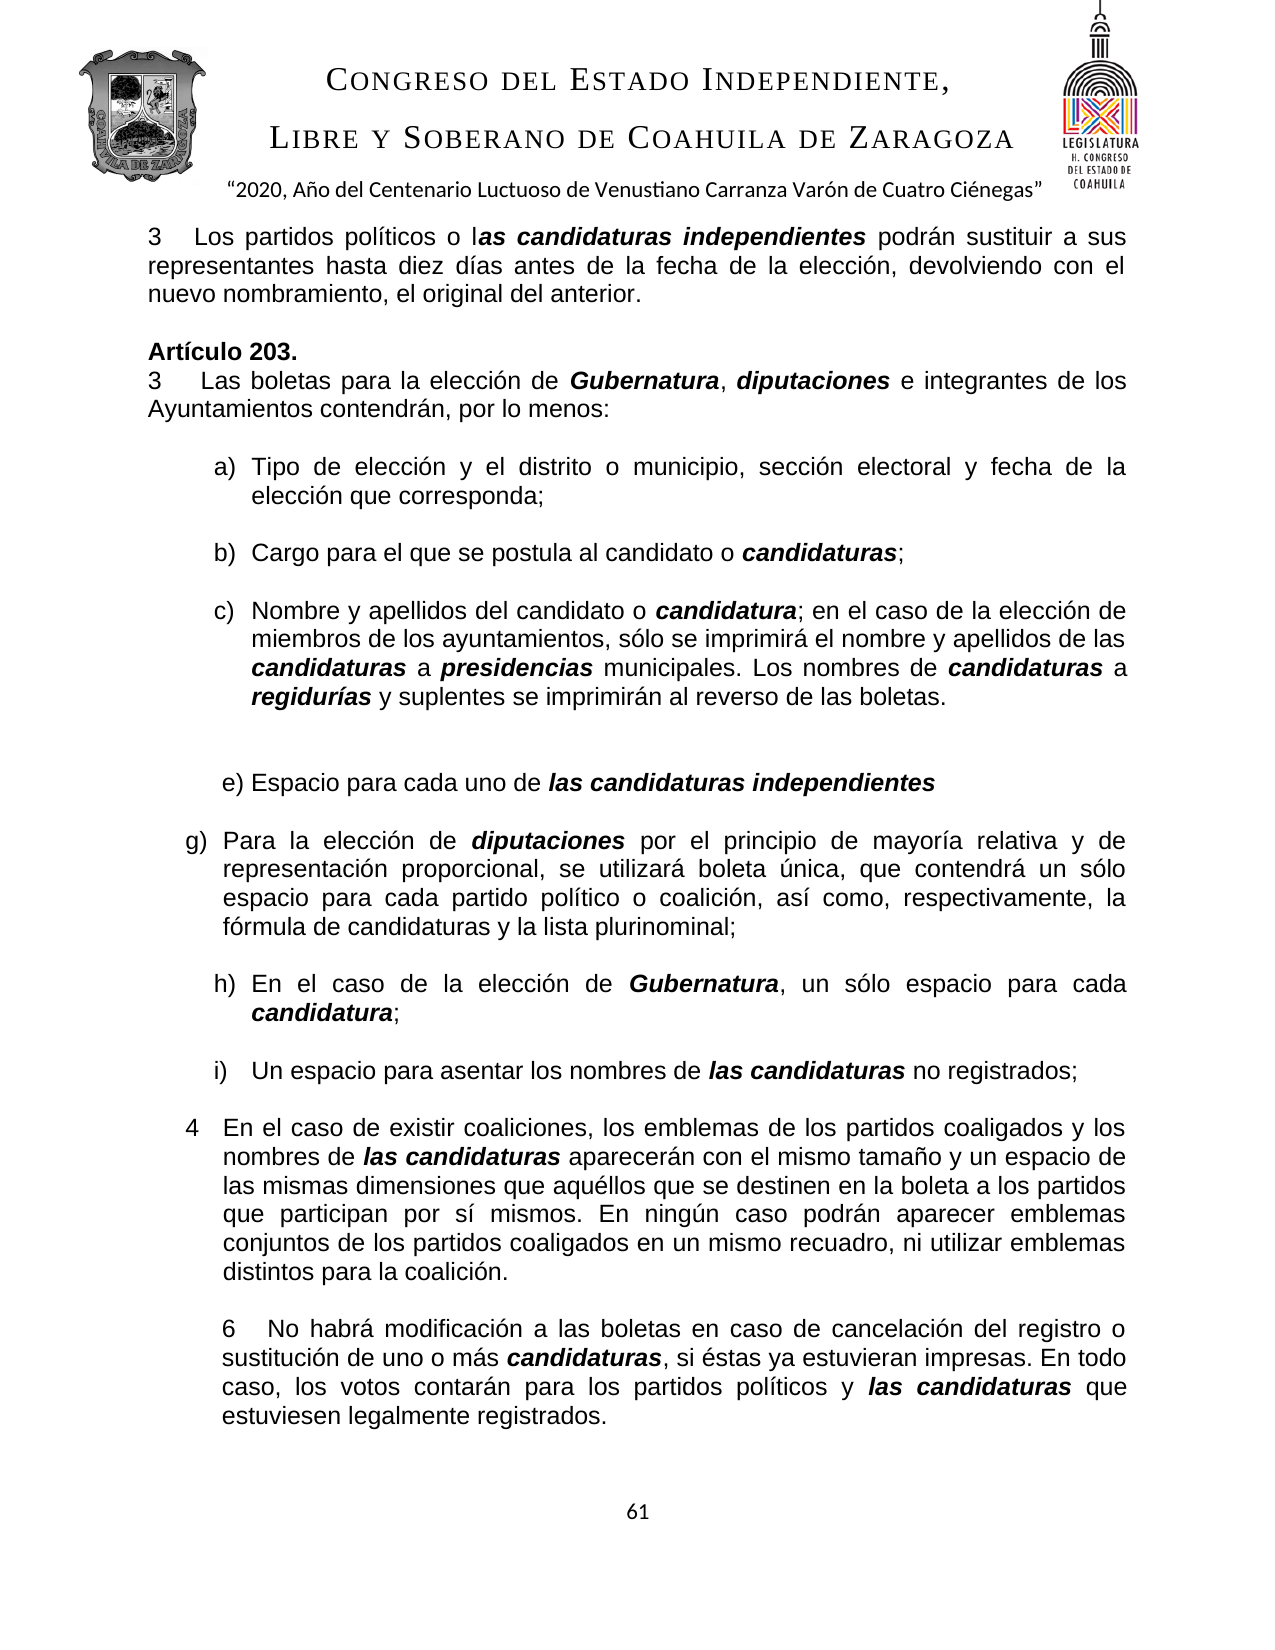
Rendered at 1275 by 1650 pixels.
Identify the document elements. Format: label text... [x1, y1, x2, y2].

picture [77, 47, 208, 185]
list Un espacio para asentar los nombres de las candidaturas no registrados; [214, 1056, 1127, 1084]
text 6 No habrá modificación a las boletas en caso de cancelación del registro o sustitución de uno o más candidaturas, si éstas ya estuvieran impresas. En todo caso, los votos contarán para los partidos políticos y las candidaturas que estuviesen legalmente registrados. [222, 1314, 1127, 1429]
text 3 Los partidos políticos o las candidaturas independientes podrán sustituir a sus representantes hasta diez días antes de la fecha de la elección, devolviendo con el nuevo nombramiento, el original del anterior. [148, 222, 1127, 308]
list Tipo de elección y el distrito o municipio, sección electoral y fecha de la elección que corresponda; [214, 452, 1127, 509]
list En el caso de la elección de Gubernatura, un sólo espacio para cada candidatura; [214, 969, 1127, 1027]
list Para la elección de diputaciones por el principio de mayoría relativa y de representación proporcional, se utilizará boleta única, que contendrá un sólo espacio para cada partido político o coalición, así como, respectivamente, la fórmula de candidaturas y la lista plurinominal; [185, 826, 1127, 941]
text 3 Las boletas para la elección de Gubernatura, diputaciones e integrantes de los Ayuntamientos contendrán, por lo menos: [148, 366, 1127, 423]
picture [1036, 0, 1164, 189]
text e) Espacio para cada uno de las candidaturas independientes [148, 768, 1127, 797]
list Nombre y apellidos del candidato o candidatura; en el caso de la elección de miembros de los ayuntamientos, sólo se imprimirá el nombre y apellidos de las candidaturas a presidencias municipales. Los nombres de candidaturas a regidurías y suplentes se imprimirán al reverso de las boletas. [214, 596, 1127, 711]
list Cargo para el que se postula al candidato o candidaturas; [214, 538, 1127, 567]
text Artículo 203. [148, 337, 1127, 366]
list En el caso de existir coaliciones, los emblemas de los partidos coaligados y los nombres de las candidaturas aparecerán con el mismo tamaño y un espacio de las mismas dimensiones que aquéllos que se destinen en la boleta a los partidos que participan por sí mismos. En ningún caso podrán aparecer emblemas conjuntos de los partidos coaligados en un mismo recuadro, ni utilizar emblemas distintos para la coalición. [185, 1113, 1127, 1286]
